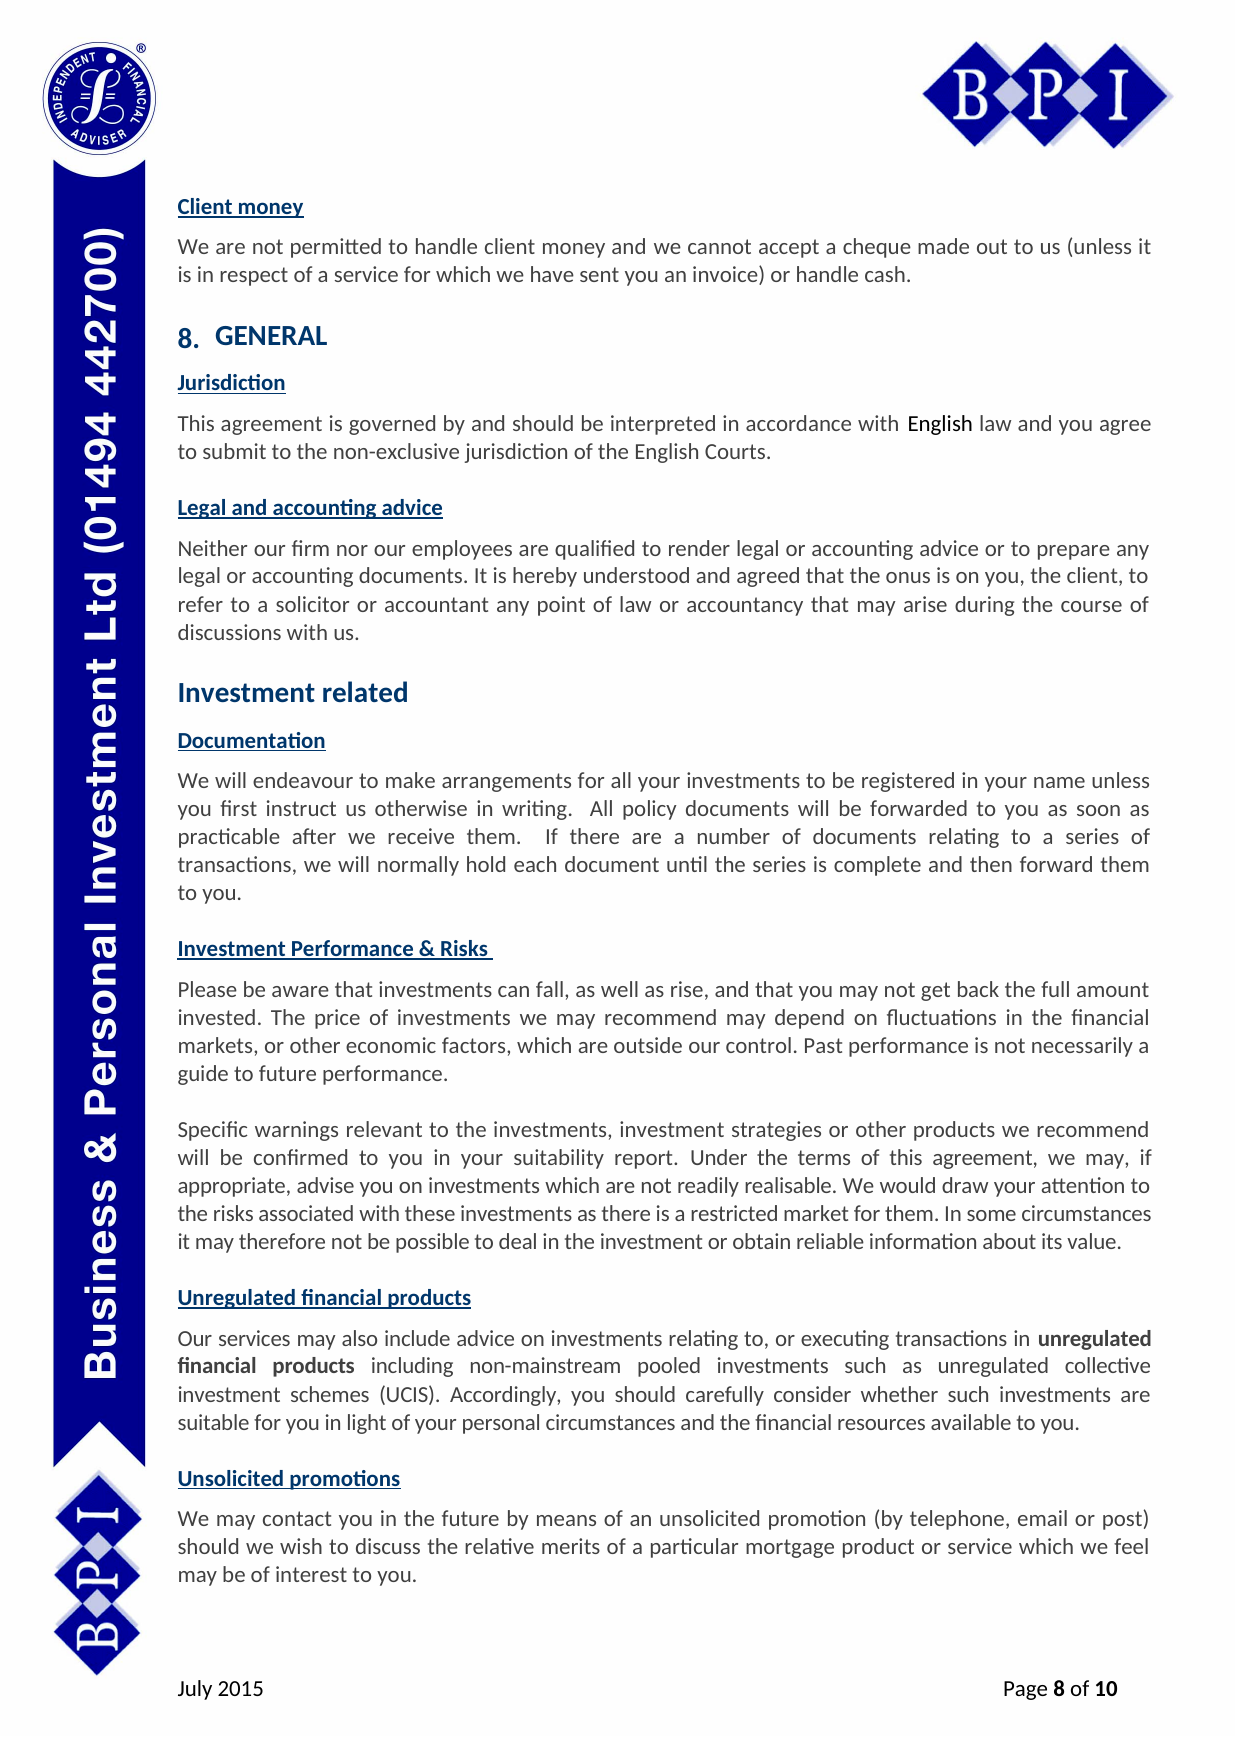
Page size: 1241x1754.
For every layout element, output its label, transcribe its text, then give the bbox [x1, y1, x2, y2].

subtitle Investment Performance & Risks [177, 934, 1152, 962]
text Investment related [177, 674, 1152, 713]
subtitle Legal and accounting advice [177, 493, 1152, 521]
subtitle Jurisdiction [177, 368, 1152, 397]
subtitle Client money [177, 192, 1152, 220]
text This agreement is governed by and should be interpreted in accordance with English law and you agree to submit to the non-exclusive jurisdiction of the English Courts. [177, 409, 1152, 465]
subtitle Documentation [177, 726, 1152, 754]
subtitle Unregulated financial products [177, 1283, 1152, 1311]
text Please be aware that investments can fall, as well as rise, and that you may not get back the full amount invested. The price of investments we may recommend may depend on fluctuations in the financial markets, or other economic factors, which are outside our control. Past performance is not necessarily a guide to future performance. [177, 975, 1152, 1087]
text We are not permitted to handle client money and we cannot accept a cheque made out to us (unless it is in respect of a service for which we have sent you an invoice) or handle cash. [177, 232, 1152, 288]
text We may contact you in the future by means of an unsolicited promotion (by telephone, email or post) should we wish to discuss the relative merits of a particular mortgage product or service which we feel may be of interest to you. [177, 1504, 1152, 1588]
text Our services may also include advice on investments relating to, or executing transactions in unregulated financial products including non-mainstream pooled investments such as unregulated collective investment schemes (UCIS). Accordingly, you should carefully consider whether such investments are suitable for you in light of your personal circumstances and the financial resources available to you. [177, 1324, 1152, 1436]
subtitle Unsolicited promotions [177, 1464, 1152, 1492]
text We will endeavour to make arrangements for all your investments to be registered in your name unless you first instruct us otherwise in writing. All policy documents will be forwarded to you as soon as practicable after we receive them. If there are a number of documents relating to a series of transactions, we will normally hold each document until the series is complete and then forward them to you. [177, 766, 1152, 906]
list GENERAL [177, 317, 1152, 356]
text Neither our firm nor our employees are qualified to render legal or accounting advice or to prepare any legal or accounting documents. It is hereby understood and agreed that the onus is on you, the client, to refer to a solicitor or accountant any point of law or accountancy that may arise during the course of discussions with us. [177, 534, 1152, 646]
text Specific warnings relevant to the investments, investment strategies or other products we recommend will be confirmed to you in your suitability report. Under the terms of this agreement, we may, if appropriate, advise you on investments which are not readily realisable. We would draw your attention to the risks associated with these investments as there is a restricted market for them. In some circumstances it may therefore not be possible to deal in the investment or obtain reliable information about its value. [177, 1115, 1152, 1255]
picture [0, 0, 1235, 1736]
